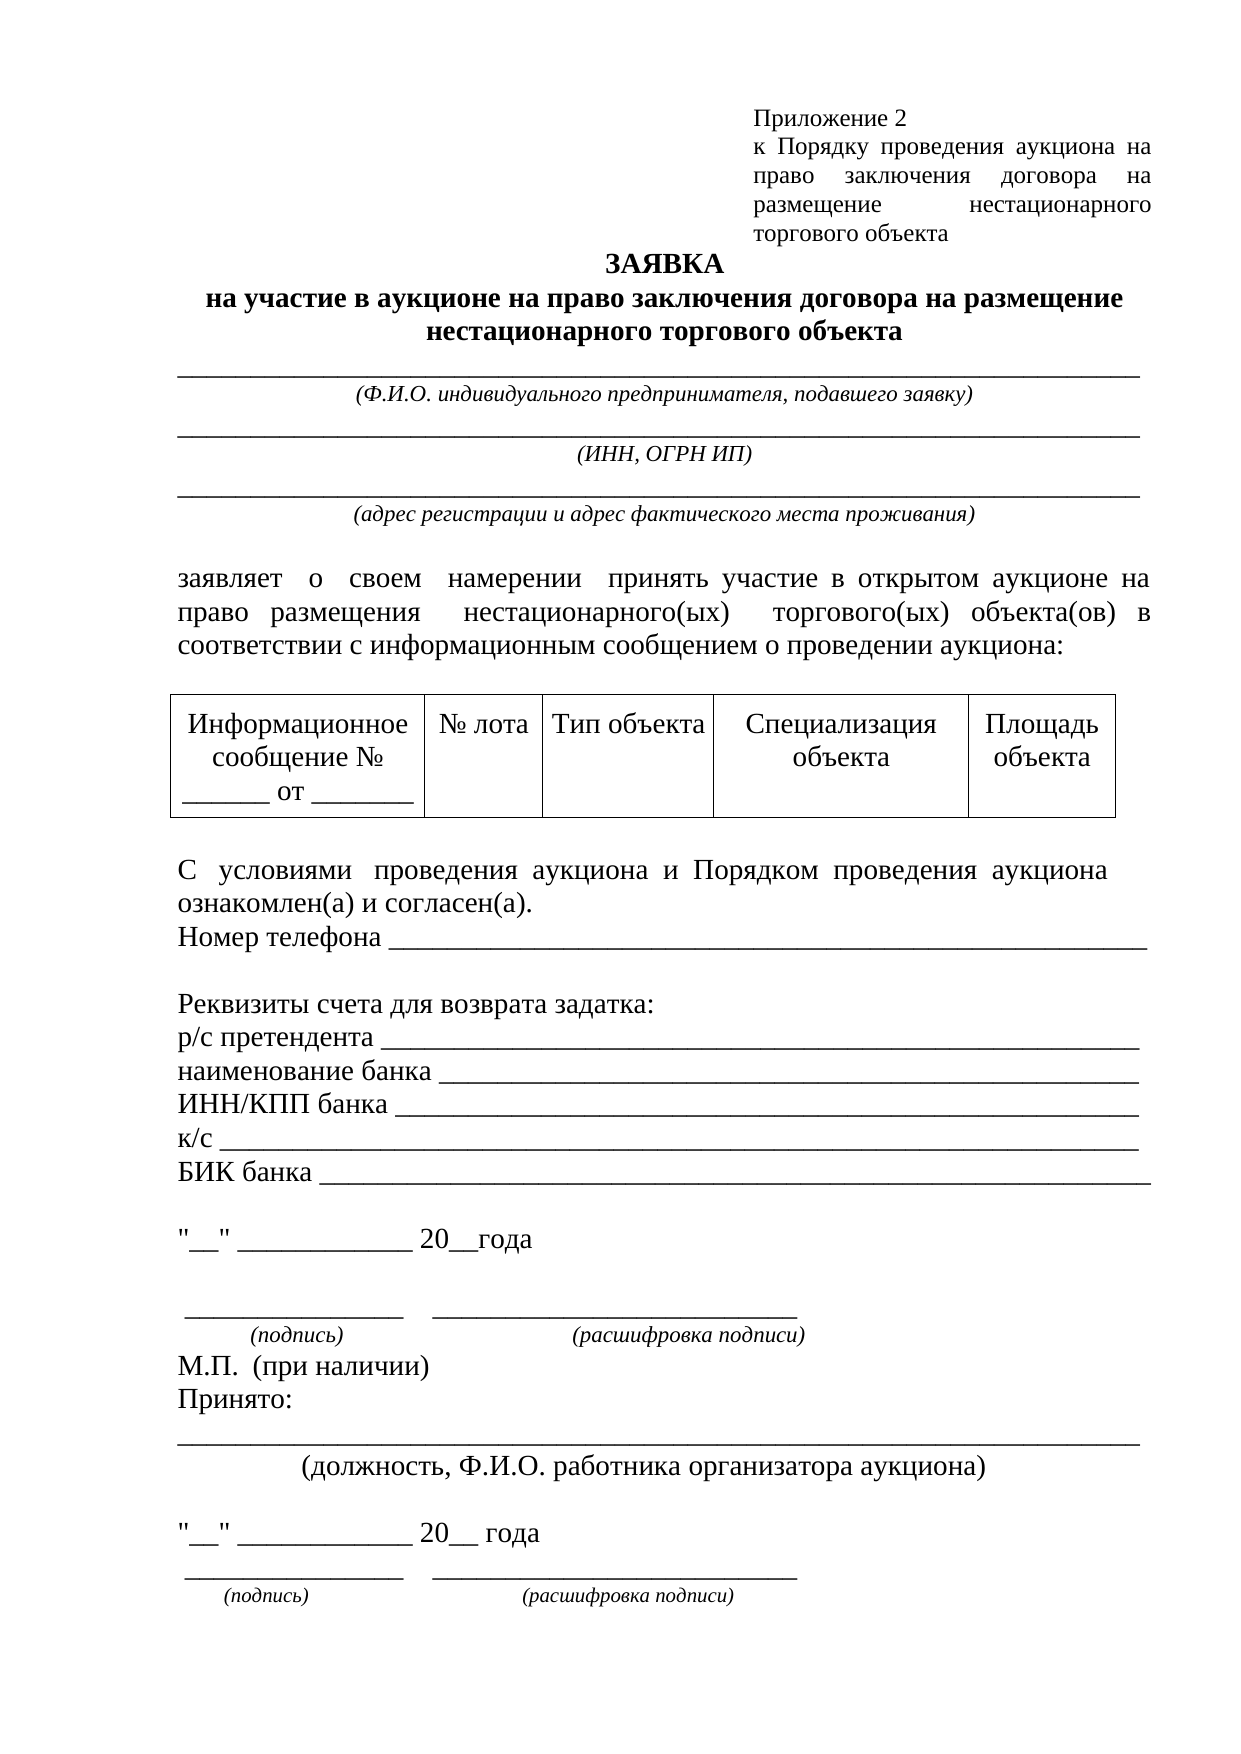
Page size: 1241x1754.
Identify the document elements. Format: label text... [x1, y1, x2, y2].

text БИК банка _________________________________________________________ [177, 1154, 1152, 1187]
text (подпись) (расшифровка подписи) [177, 1321, 1152, 1348]
text _______________ _________________________ [177, 1288, 1152, 1321]
table_header Тип объекта [543, 695, 713, 817]
text (адрес регистрации и адрес фактического места проживания) [177, 500, 1152, 527]
text ИНН/КПП банка ___________________________________________________ [177, 1087, 1152, 1120]
text __________________________________________________________________ [177, 347, 1152, 381]
text Приложение 2 [753, 103, 1152, 131]
text заявляет о своем намерении принять участие в открытом аукционе на право размещения нестационарного(ых) торгового(ых) объекта(ов) в соответствии с информационным сообщением о проведении аукциона: [177, 560, 1152, 661]
text "__" ____________ 20__года [177, 1221, 1152, 1254]
text "__" ____________ 20__ года [177, 1516, 1152, 1549]
text (должность, Ф.И.О. работника организатора аукциона) [177, 1448, 1152, 1482]
text С условиями проведения аукциона и Порядком проведения аукциона [177, 852, 1152, 885]
text наименование банка ________________________________________________ [177, 1053, 1152, 1087]
text Реквизиты счета для возврата задатка: [177, 986, 1152, 1019]
text к Порядку проведения аукциона на право заключения договора на размещение нестационарного торгового объекта [753, 131, 1152, 246]
table_header Площадь объекта [969, 695, 1115, 817]
text ознакомлен(а) и согласен(а). [177, 885, 1152, 919]
text ЗАЯВКА [177, 246, 1152, 280]
text Принято: [177, 1381, 1152, 1415]
table_header Информационное сообщение № ______ от _______ [171, 695, 424, 817]
text Номер телефона ____________________________________________________ [177, 919, 1152, 952]
table_header № лота [425, 695, 542, 817]
text __________________________________________________________________ [177, 407, 1152, 440]
text М.П. (при наличии) [177, 1348, 1152, 1381]
text (подпись) (расшифровка подписи) [177, 1583, 1152, 1607]
table_header Специализация объекта [714, 695, 968, 817]
text р/с претендента ____________________________________________________ [177, 1019, 1152, 1053]
text к/с _______________________________________________________________ [177, 1120, 1152, 1154]
text (Ф.И.О. индивидуального предпринимателя, подавшего заявку) [177, 381, 1152, 407]
text на участие в аукционе на право заключения договора на размещение нестационарного торгового объекта [177, 280, 1152, 347]
text __________________________________________________________________ [177, 1415, 1152, 1448]
text _______________ _________________________ [177, 1549, 1152, 1583]
text __________________________________________________________________ [177, 467, 1152, 500]
text (ИНН, ОГРН ИП) [177, 440, 1152, 467]
